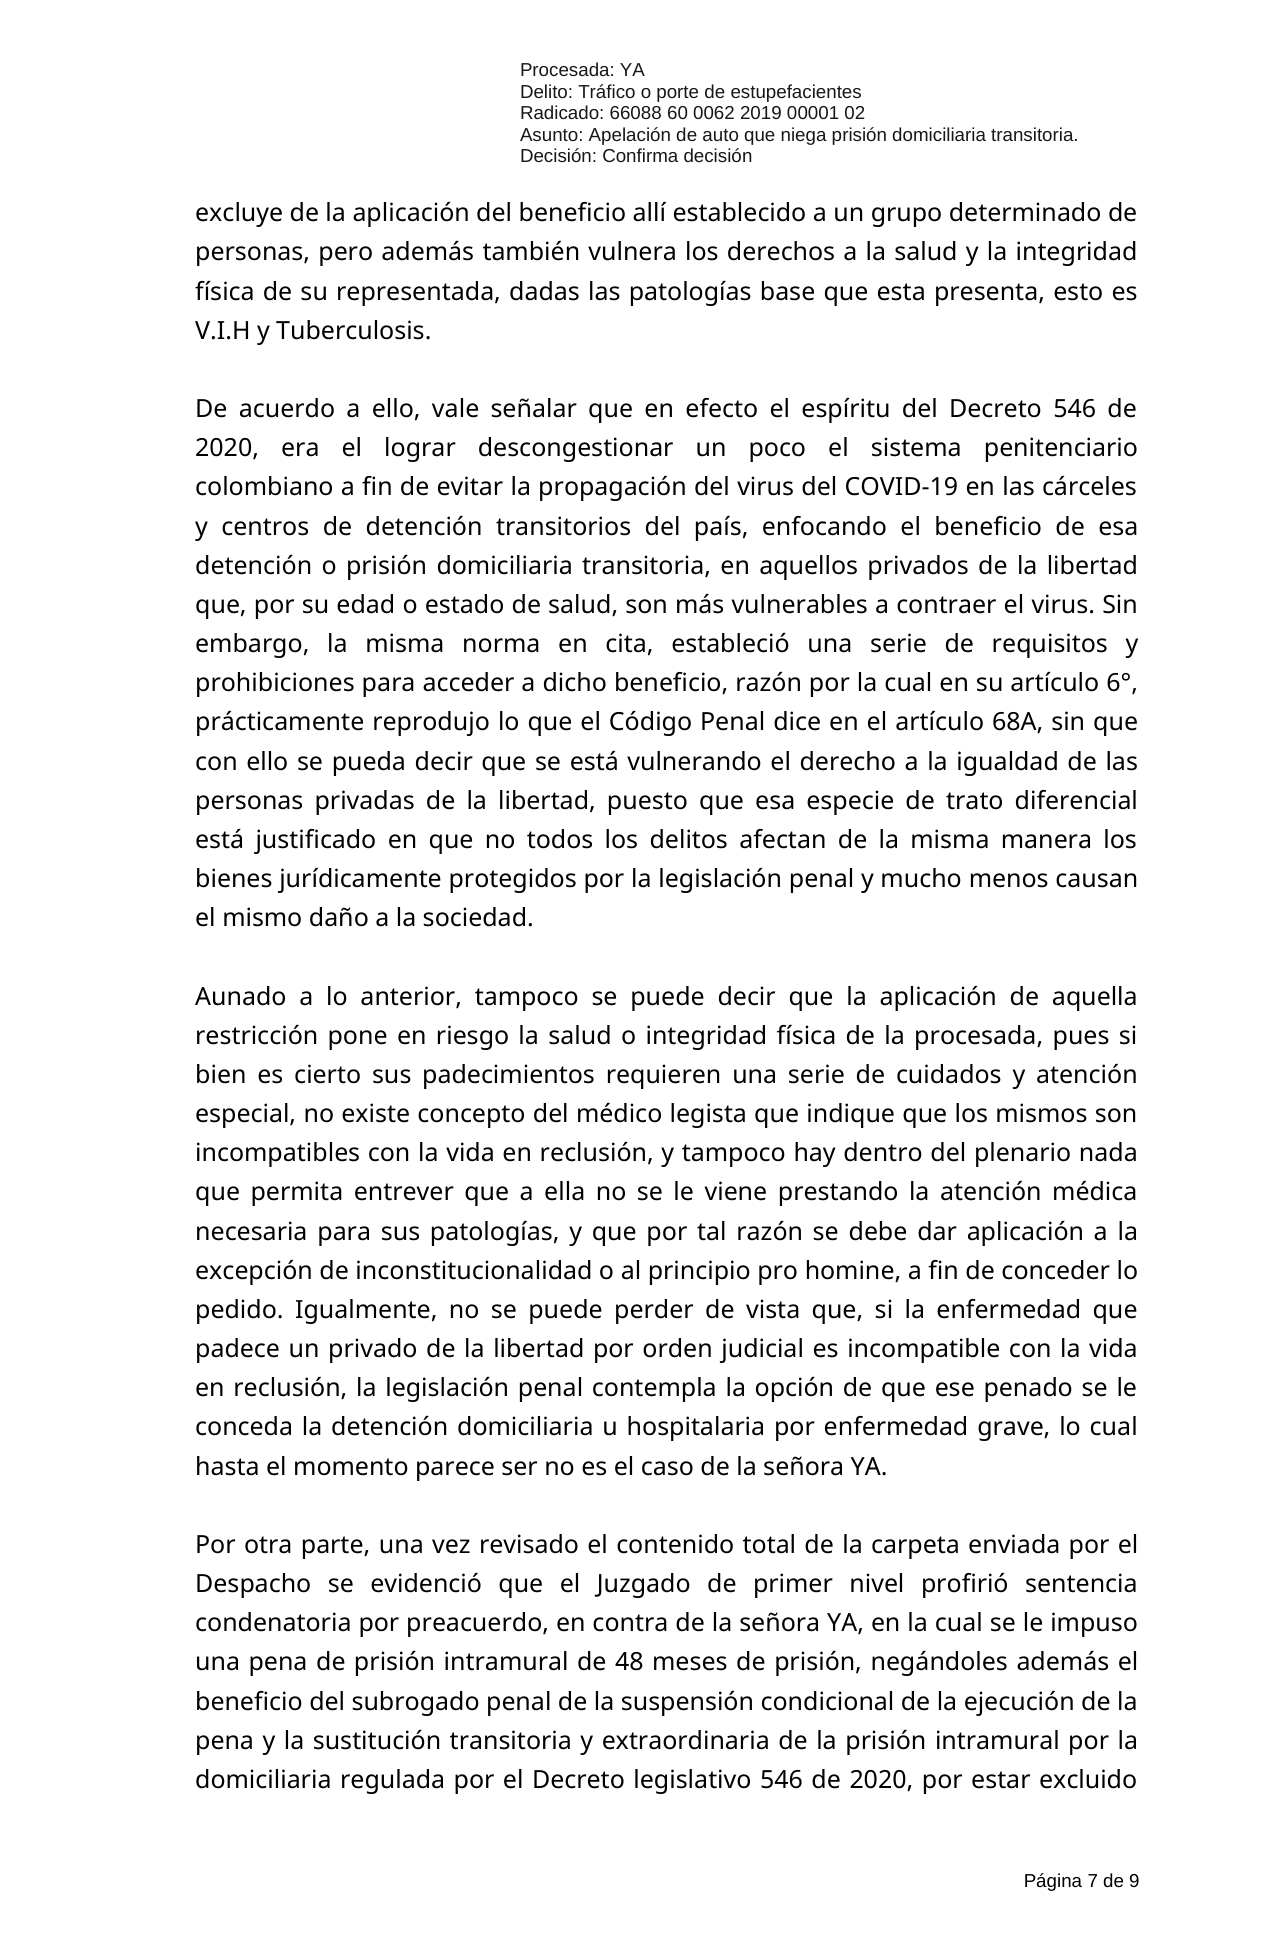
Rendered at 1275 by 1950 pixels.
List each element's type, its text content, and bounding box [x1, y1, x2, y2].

text De acuerdo a ello, vale señalar que en efecto el espíritu del Decreto 546 de 2020, era el lograr descongestionar un poco el sistema penitenciario colombiano a fin de evitar la propagación del virus del COVID-19 en las cárceles y centros de detención transitorios del país, enfocando el beneficio de esa detención o prisión domiciliaria transitoria, en aquellos privados de la libertad que, por su edad o estado de salud, son más vulnerables a contraer el virus. Sin embargo, la misma norma en cita, estableció una serie de requisitos y prohibiciones para acceder a dicho beneficio, razón por la cual en su artículo 6°, prácticamente reprodujo lo que el Código Penal dice en el artículo 68A, sin que con ello se pueda decir que se está vulnerando el derecho a la igualdad de las personas privadas de la libertad, puesto que esa especie de trato diferencial está justificado en que no todos los delitos afectan de la misma manera los bienes jurídicamente protegidos por la legislación penal y mucho menos causan el mismo daño a la sociedad. [195, 391, 1139, 934]
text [195, 1527, 1139, 1796]
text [195, 195, 1139, 346]
text Aunado a lo anterior, tampoco se puede decir que la aplicación de aquella restricción pone en riesgo la salud o integridad física de la procesada, pues si bien es cierto sus padecimientos requieren una serie de cuidados y atención especial, no existe concepto del médico legista que indique que los mismos son incompatibles con la vida en reclusión, y tampoco hay dentro del plenario nada que permita entrever que a ella no se le viene prestando la atención médica necesaria para sus patologías, y que por tal razón se debe dar aplicación a la excepción de inconstitucionalidad o al principio pro homine, a fin de conceder lo pedido. Igualmente, no se puede perder de vista que, si la enfermedad que padece un privado de la libertad por orden judicial es incompatible con la vida en reclusión, la legislación penal contempla la opción de que ese penado se le conceda la detención domiciliaria u hospitalaria por enfermedad grave, lo cual hasta el momento parece ser no es el caso de la señora YA. [195, 978, 1139, 1482]
